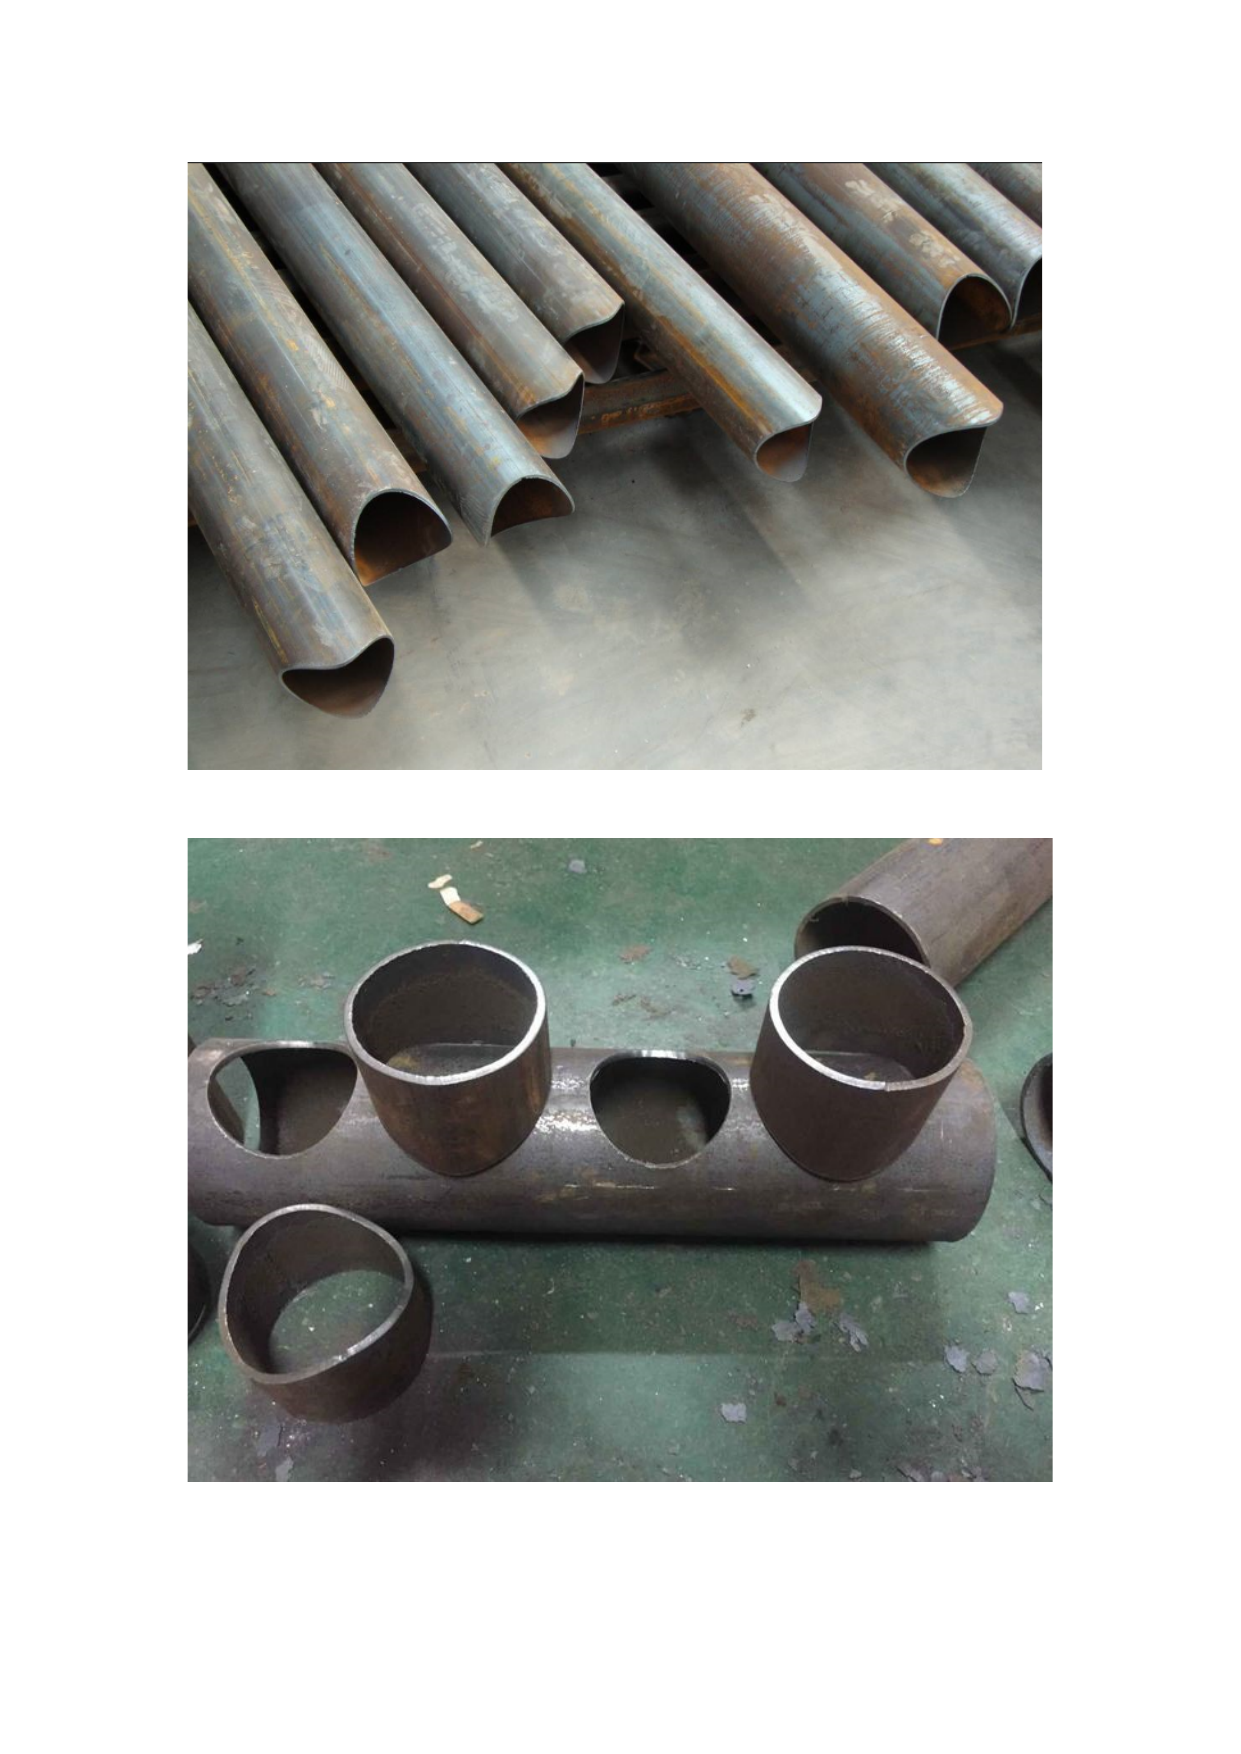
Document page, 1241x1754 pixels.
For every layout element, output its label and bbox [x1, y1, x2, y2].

picture [187, 162, 1043, 770]
picture [187, 838, 1053, 1482]
